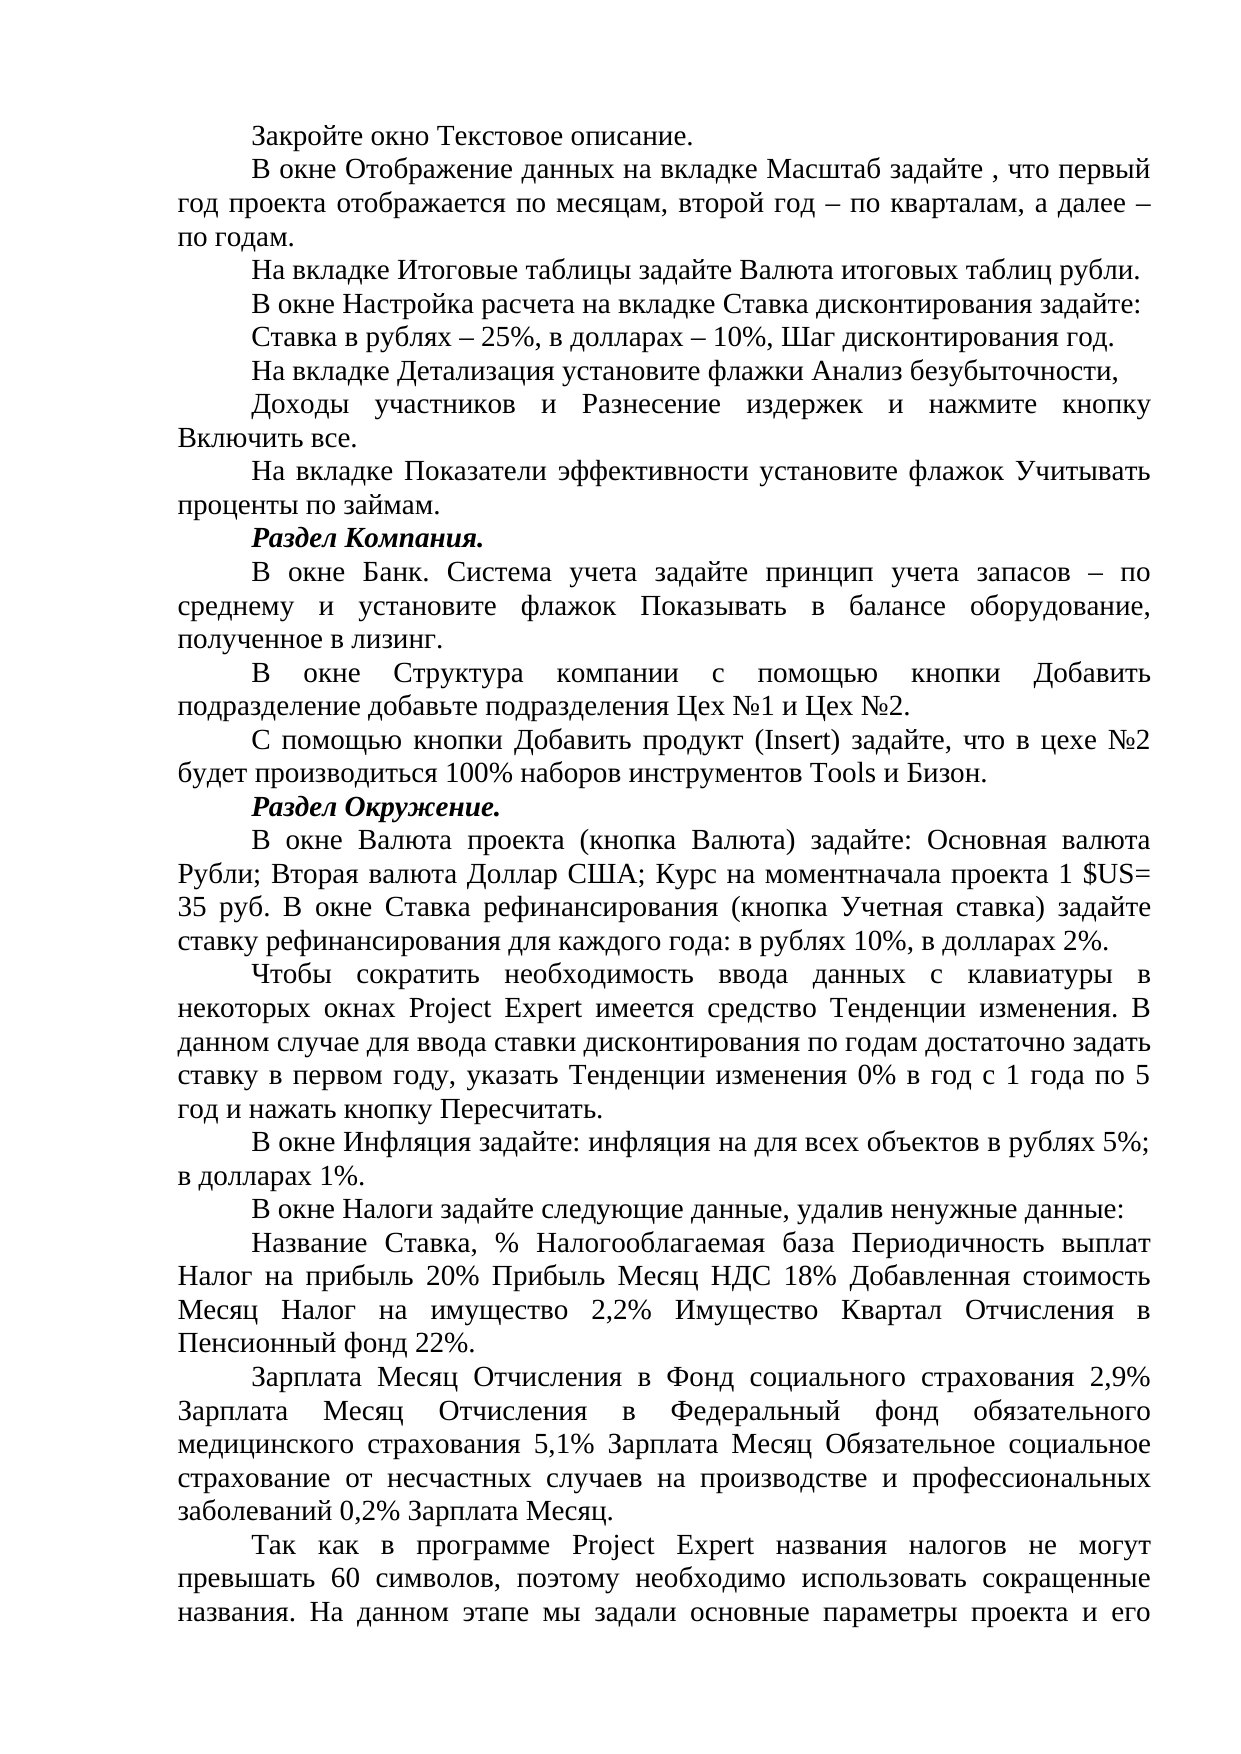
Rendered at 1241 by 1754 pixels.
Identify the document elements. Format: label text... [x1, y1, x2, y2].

text На вкладке Итоговые таблицы задайте Валюта итоговых таблиц рубли. [177, 252, 1152, 286]
text На вкладке Детализация установите флажки Анализ безубыточности, [177, 353, 1152, 386]
text В окне Отображение данных на вкладке Масштаб задайте , что первый год проекта отображается по месяцам, второй год – по кварталам, а далее – по годам. [177, 152, 1152, 252]
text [177, 1527, 1152, 1627]
text Зарплата Месяц Отчисления в Фонд социального страхования 2,9% Зарплата Месяц Отчисления в Федеральный фонд обязательного медицинского страхования 5,1% Зарплата Месяц Обязательное социальное страхование от несчастных случаев на производстве и профессиональных заболеваний 0,2% Зарплата Месяц. [177, 1359, 1152, 1527]
text В окне Налоги задайте следующие данные, удалив ненужные данные: [177, 1191, 1152, 1225]
text В окне Настройка расчета на вкладке Ставка дисконтирования задайте: [177, 286, 1152, 319]
text На вкладке Показатели эффективности установите флажок Учитывать проценты по займам. [177, 453, 1152, 521]
text В окне Структура компании с помощью кнопки Добавить подразделение добавьте подразделения Цех №1 и Цех №2. [177, 655, 1152, 722]
text Закройте окно Текстовое описание. [177, 118, 1152, 152]
text В окне Валюта проекта (кнопка Валюта) задайте: Основная валюта Рубли; Вторая валюта Доллар США; Курс на моментначала проекта 1 $US= 35 руб. В окне Ставка рефинансирования (кнопка Учетная ставка) задайте ставку рефинансирования для каждого года: в рублях 10%, в долларах 2%. [177, 822, 1152, 957]
text Ставка в рублях – 25%, в долларах – 10%, Шаг дисконтирования год. [177, 319, 1152, 353]
text С помощью кнопки Добавить продукт (Insert) задайте, что в цехе №2 будет производиться 100% наборов инструментов Tools и Бизон. [177, 722, 1152, 789]
text Название Ставка, % Налогооблагаемая база Периодичность выплат Налог на прибыль 20% Прибыль Месяц НДС 18% Добавленная стоимость Месяц Налог на имущество 2,2% Имущество Квартал Отчисления в Пенсионный фонд 22%. [177, 1225, 1152, 1359]
text В окне Банк. Система учета задайте принцип учета запасов – по среднему и установите флажок Показывать в балансе оборудование, полученное в лизинг. [177, 554, 1152, 655]
text Доходы участников и Разнесение издержек и нажмите кнопку Включить все. [177, 386, 1152, 453]
text Раздел Компания. [177, 521, 1152, 554]
text Чтобы сократить необходимость ввода данных с клавиатуры в некоторых окнах Project Expert имеется средство Тенденции изменения. В данном случае для ввода ставки дисконтирования по годам достаточно задать ставку в первом году, указать Тенденции изменения 0% в год с 1 года по 5 год и нажать кнопку Пересчитать. [177, 957, 1152, 1124]
text В окне Инфляция задайте: инфляция на для всех объектов в рублях 5%; в долларах 1%. [177, 1124, 1152, 1191]
text Раздел Окружение. [177, 789, 1152, 822]
